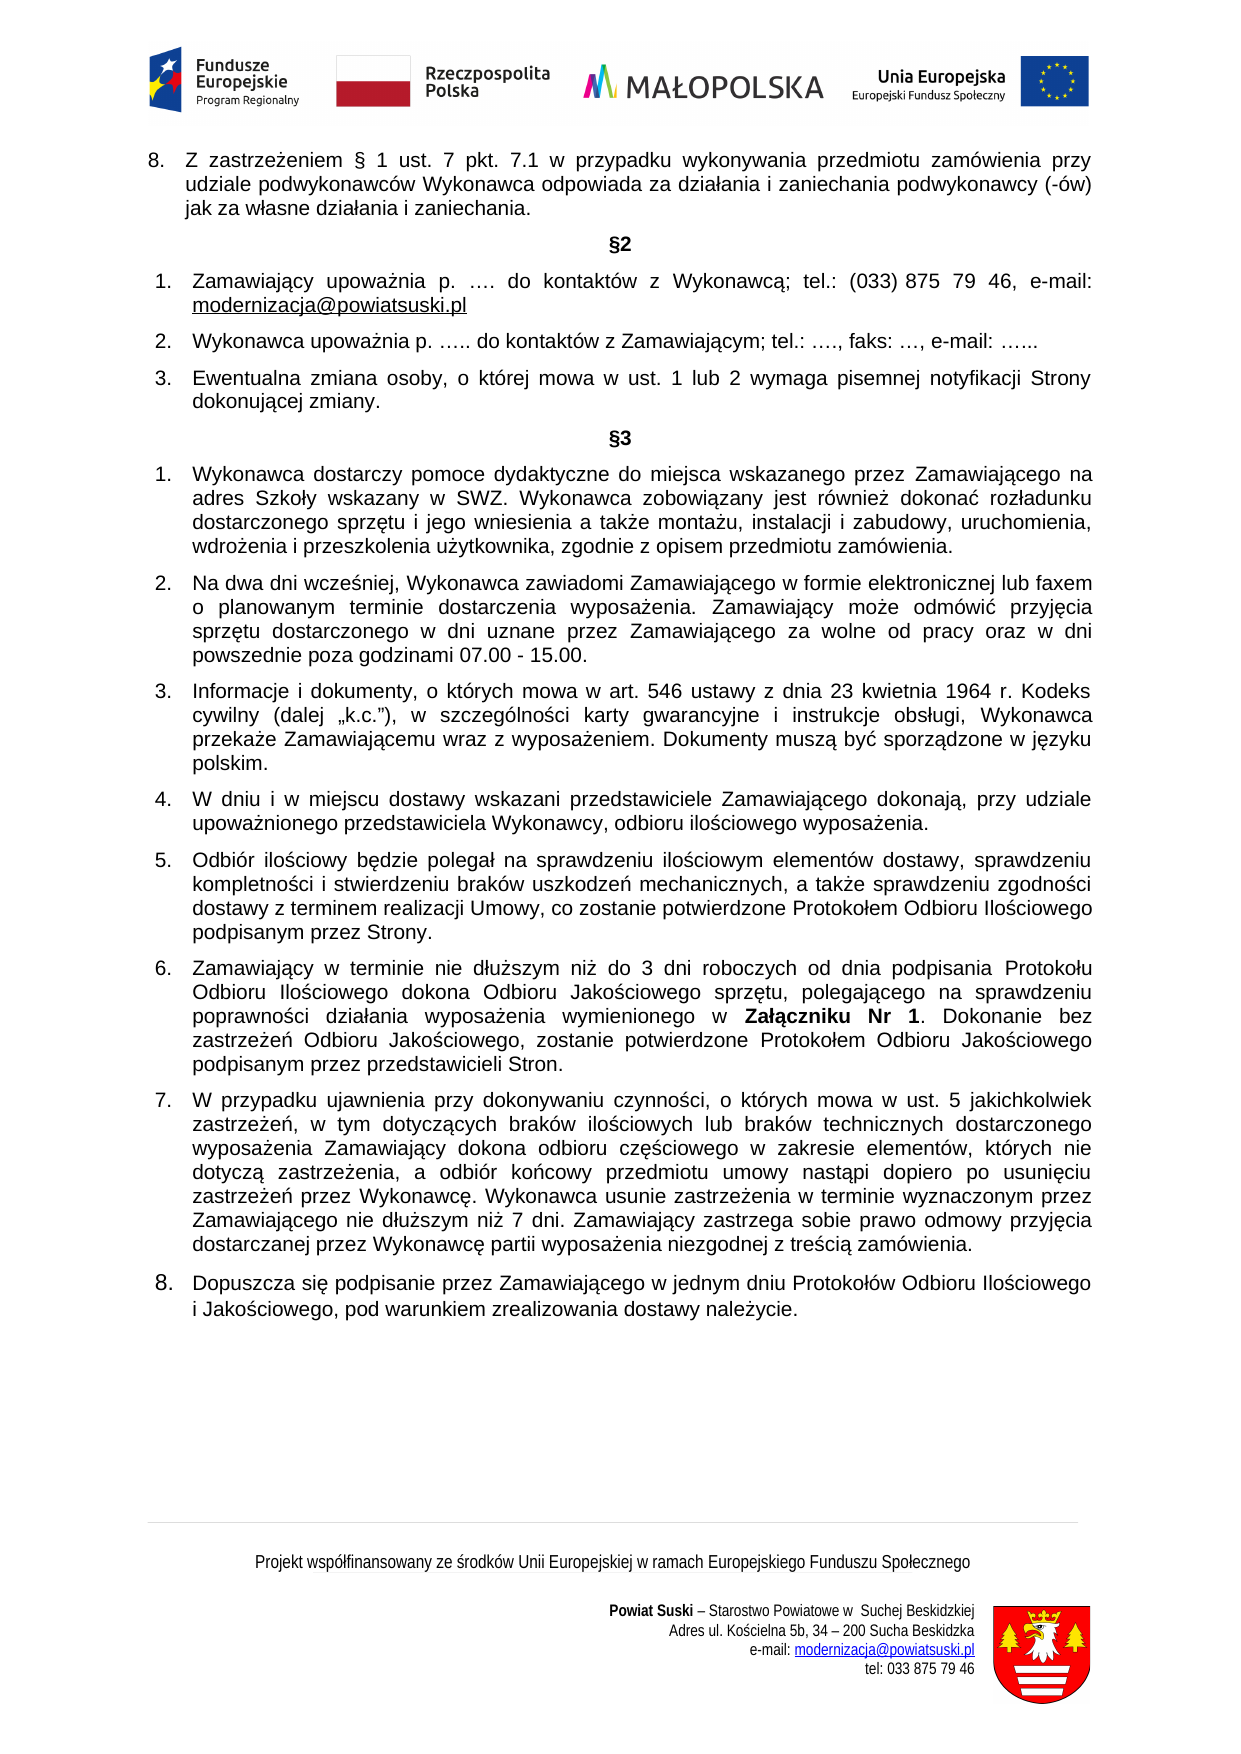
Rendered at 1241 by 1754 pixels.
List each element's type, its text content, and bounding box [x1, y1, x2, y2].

list Wykonawca dostarczy pomoce dydaktyczne do miejsca wskazanego przez Zamawiającego na adres Szkoły wskazany w SWZ. Wykonawca zobowiązany jest również dokonać rozładunku dostarczonego sprzętu i jego wniesienia a także montażu, instalacji i zabudowy, uruchomienia, wdrożenia i przeszkolenia użytkownika, zgodnie z opisem przedmiotu zamówienia. [154, 462, 1093, 558]
list Zamawiający w terminie nie dłuższym niż do 3 dni roboczych od dnia podpisania Protokołu Odbioru Ilościowego dokona Odbioru Jakościowego sprzętu, polegającego na sprawdzeniu poprawności działania wyposażenia wymienionego w Załączniku Nr 1. Dokonanie bez zastrzeżeń Odbioru Jakościowego, zostanie potwierdzone Protokołem Odbioru Jakościowego podpisanym przez przedstawicieli Stron. [154, 956, 1093, 1076]
list Ewentualna zmiana osoby, o której mowa w ust. 1 lub 2 wymaga pisemnej notyfikacji Strony dokonującej zmiany. [154, 365, 1093, 413]
list Odbiór ilościowy będzie polegał na sprawdzeniu ilościowym elementów dostawy, sprawdzeniu kompletności i stwierdzeniu braków uszkodzeń mechanicznych, a także sprawdzeniu zgodności dostawy z terminem realizacji Umowy, co zostanie potwierdzone Protokołem Odbioru Ilościowego podpisanym przez Strony. [154, 848, 1093, 943]
list Informacje i dokumenty, o których mowa w art. 546 ustawy z dnia 23 kwietnia 1964 r. Kodeks cywilny (dalej „k.c.”), w szczególności karty gwarancyjne i instrukcje obsługi, Wykonawca przekaże Zamawiającemu wraz z wyposażeniem. Dokumenty muszą być sporządzone w języku polskim. [154, 679, 1093, 775]
list Zamawiający upoważnia p. …. do kontaktów z Wykonawcą; tel.: (033) 875 79 46, e-mail: modernizacja@powiatsuski.pl [154, 268, 1093, 316]
list Z zastrzeżeniem § 1 ust. 7 pkt. 7.1 w przypadku wykonywania przedmiotu zamówienia przy udziale podwykonawców Wykonawca odpowiada za działania i zaniechania podwykonawcy (-ów) jak za własne działania i zaniechania. [148, 148, 1093, 219]
list Na dwa dni wcześniej, Wykonawca zawiadomi Zamawiającego w formie elektronicznej lub faxem o planowanym terminie dostarczenia wyposażenia. Zamawiający może odmówić przyjęcia sprzętu dostarczonego w dni uznane przez Zamawiającego za wolne od pracy oraz w dni powszednie poza godzinami 07.00 - 15.00. [154, 571, 1093, 666]
picture [993, 1606, 1091, 1704]
list W dniu i w miejscu dostawy wskazani przedstawiciele Zamawiającego dokonają, przy udziale upoważnionego przedstawiciela Wykonawcy, odbioru ilościowego wyposażenia. [154, 787, 1093, 835]
picture [148, 41, 1088, 126]
list W przypadku ujawnienia przy dokonywaniu czynności, o których mowa w ust. 5 jakichkolwiek zastrzeżeń, w tym dotyczących braków ilościowych lub braków technicznych dostarczonego wyposażenia Zamawiający dokona odbioru częściowego w zakresie elementów, których nie dotyczą zastrzeżenia, a odbiór końcowy przedmiotu umowy nastąpi dopiero po usunięciu zastrzeżeń przez Wykonawcę. Wykonawca usunie zastrzeżenia w terminie wyznaczonym przez Zamawiającego nie dłuższym niż 7 dni. Zamawiający zastrzega sobie prawo odmowy przyjęcia dostarczanej przez Wykonawcę partii wyposażenia niezgodnej z treścią zamówienia. [154, 1088, 1093, 1256]
list Wykonawca upoważnia p. ….. do kontaktów z Zamawiającym; tel.: …., faks: …, e-mail: …... [154, 329, 1093, 353]
list Dopuszcza się podpisanie przez Zamawiającego w jednym dniu Protokołów Odbioru Ilościowego i Jakościowego, pod warunkiem zrealizowania dostawy należycie. [154, 1268, 1093, 1321]
text §3 [148, 426, 1093, 450]
text §2 [148, 232, 1093, 256]
